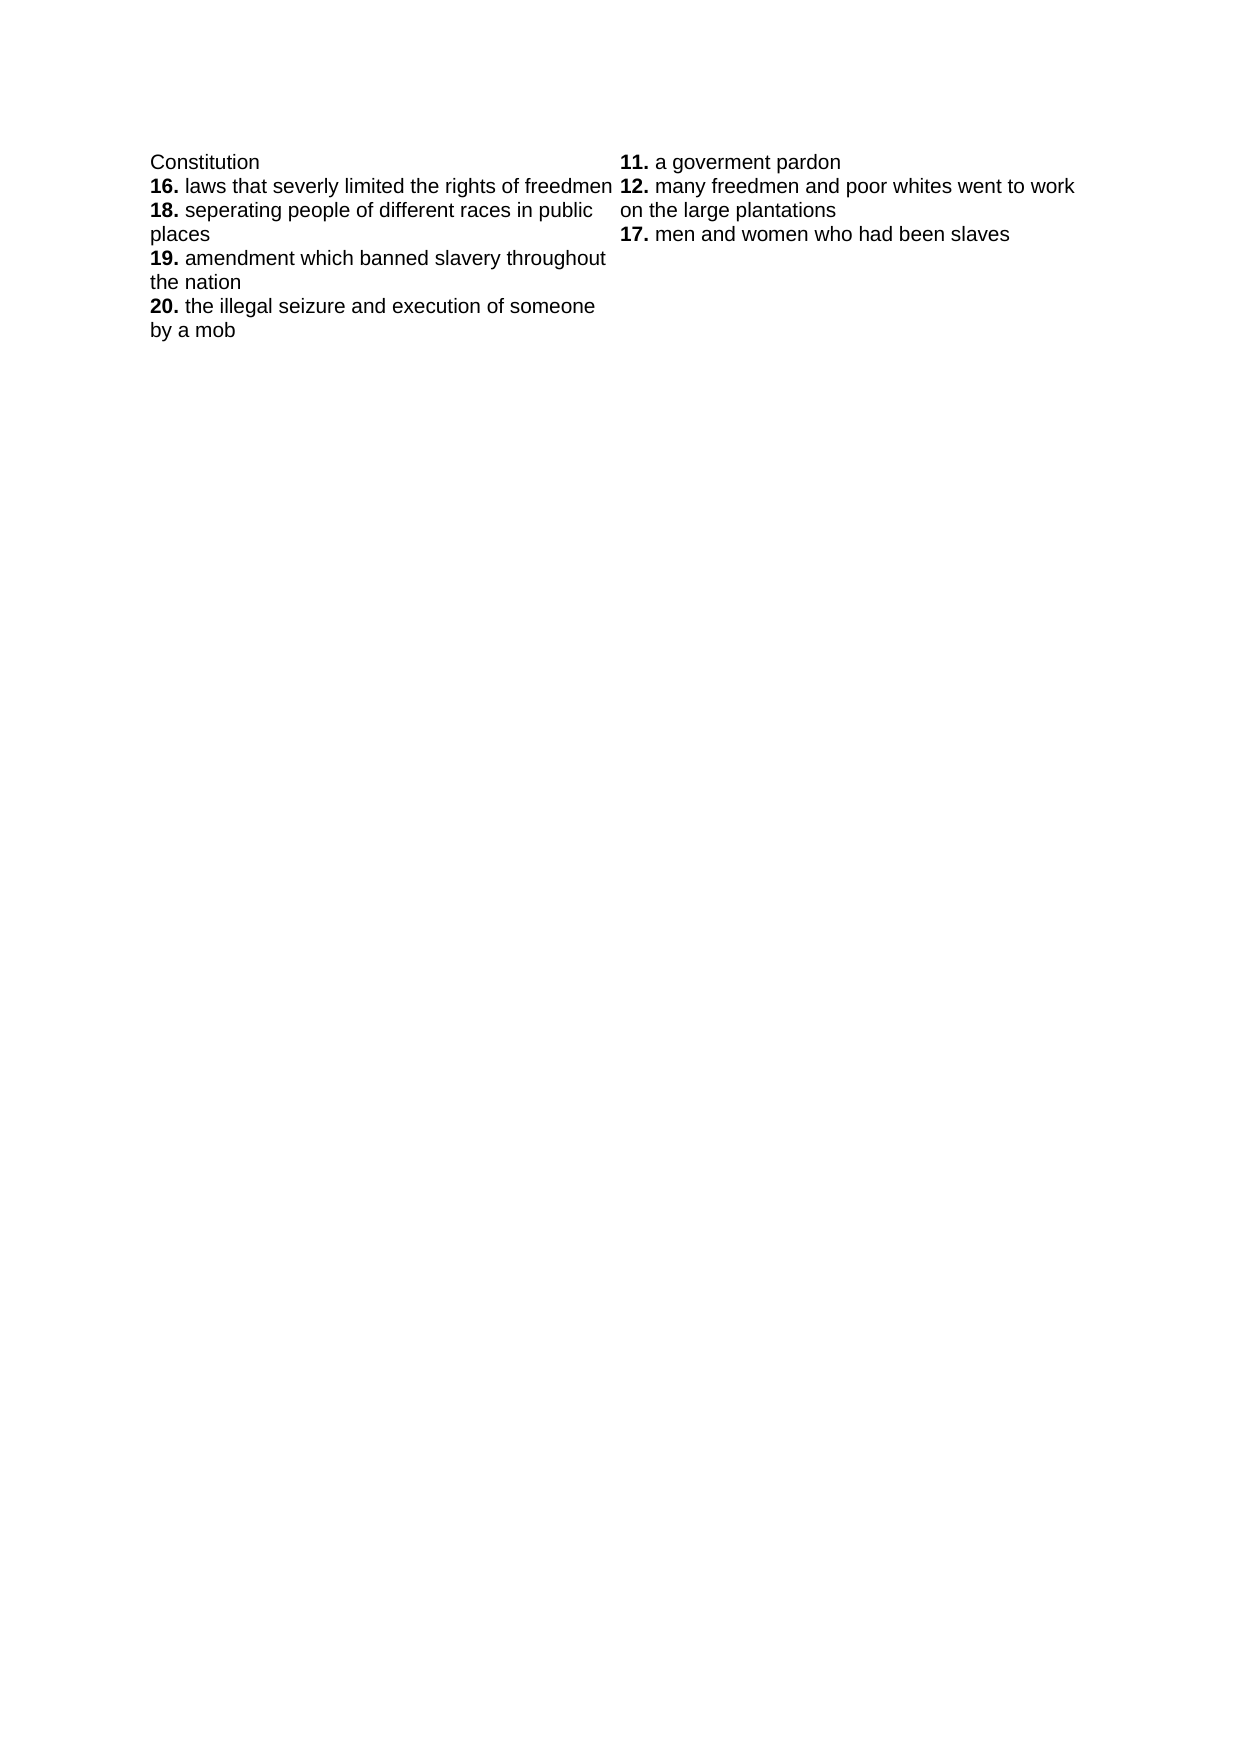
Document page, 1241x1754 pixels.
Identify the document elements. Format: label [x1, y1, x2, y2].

table_header [150, 150, 620, 342]
table_header [620, 150, 1090, 342]
